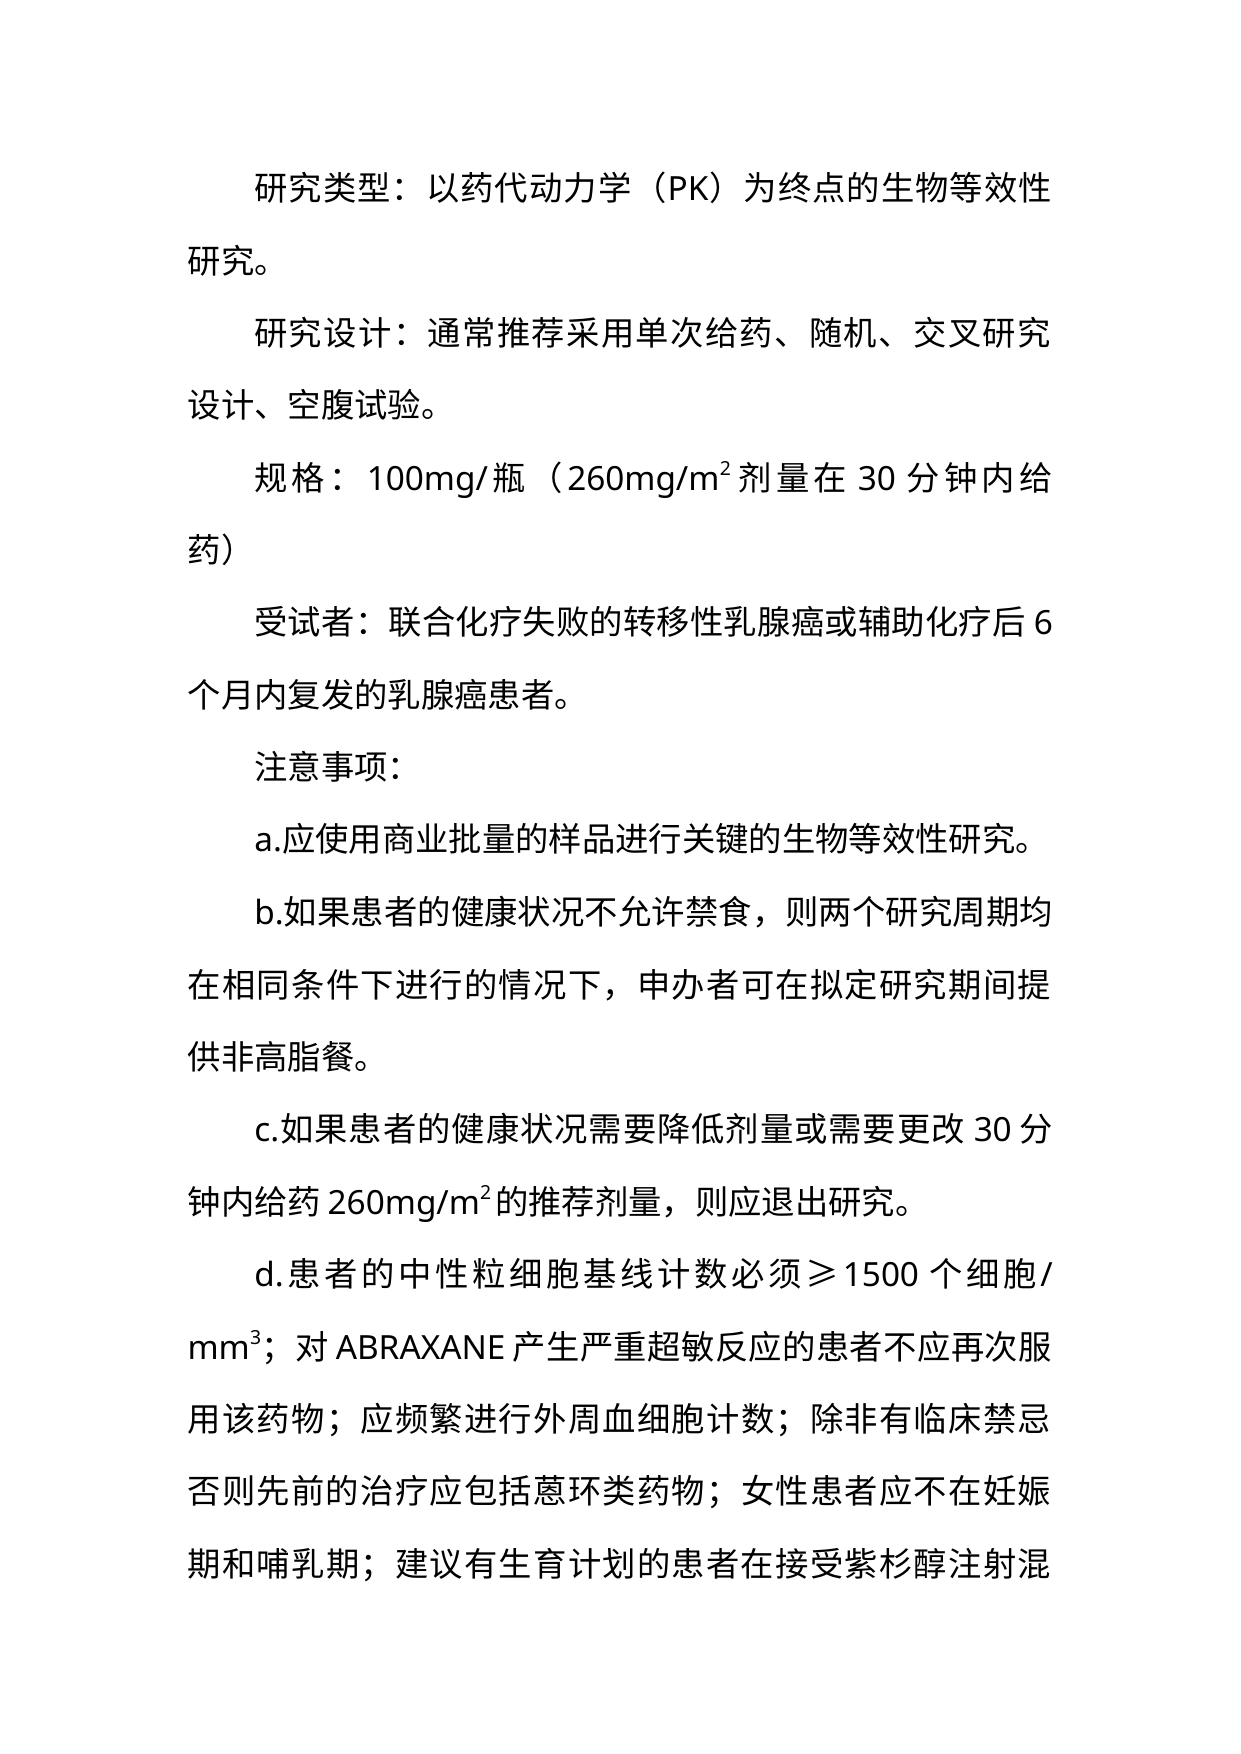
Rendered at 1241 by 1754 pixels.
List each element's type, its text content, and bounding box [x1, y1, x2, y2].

text 研究设计：通常推荐采用单次给药、随机、交叉研究设计、空腹试验。 [187, 307, 1053, 427]
text 研究类型：以药代动力学（PK）为终点的生物等效性研究。 [187, 162, 1053, 283]
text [187, 1248, 1053, 1586]
text b.如果患者的健康状况不允许禁食，则两个研究周期均在相同条件下进行的情况下，申办者可在拟定研究期间提供非高脂餐。 [187, 886, 1053, 1079]
text 受试者：联合化疗失败的转移性乳腺癌或辅助化疗后6个月内复发的乳腺癌患者。 [187, 596, 1053, 717]
text 注意事项： [187, 741, 1053, 789]
text 规格：100mg/瓶（260mg/m2剂量在30分钟内给药） [187, 451, 1053, 572]
text a.应使用商业批量的样品进行关键的生物等效性研究。 [187, 813, 1053, 862]
text c.如果患者的健康状况需要降低剂量或需要更改30分钟内给药260mg/m2的推荐剂量，则应退出研究。 [187, 1103, 1053, 1224]
